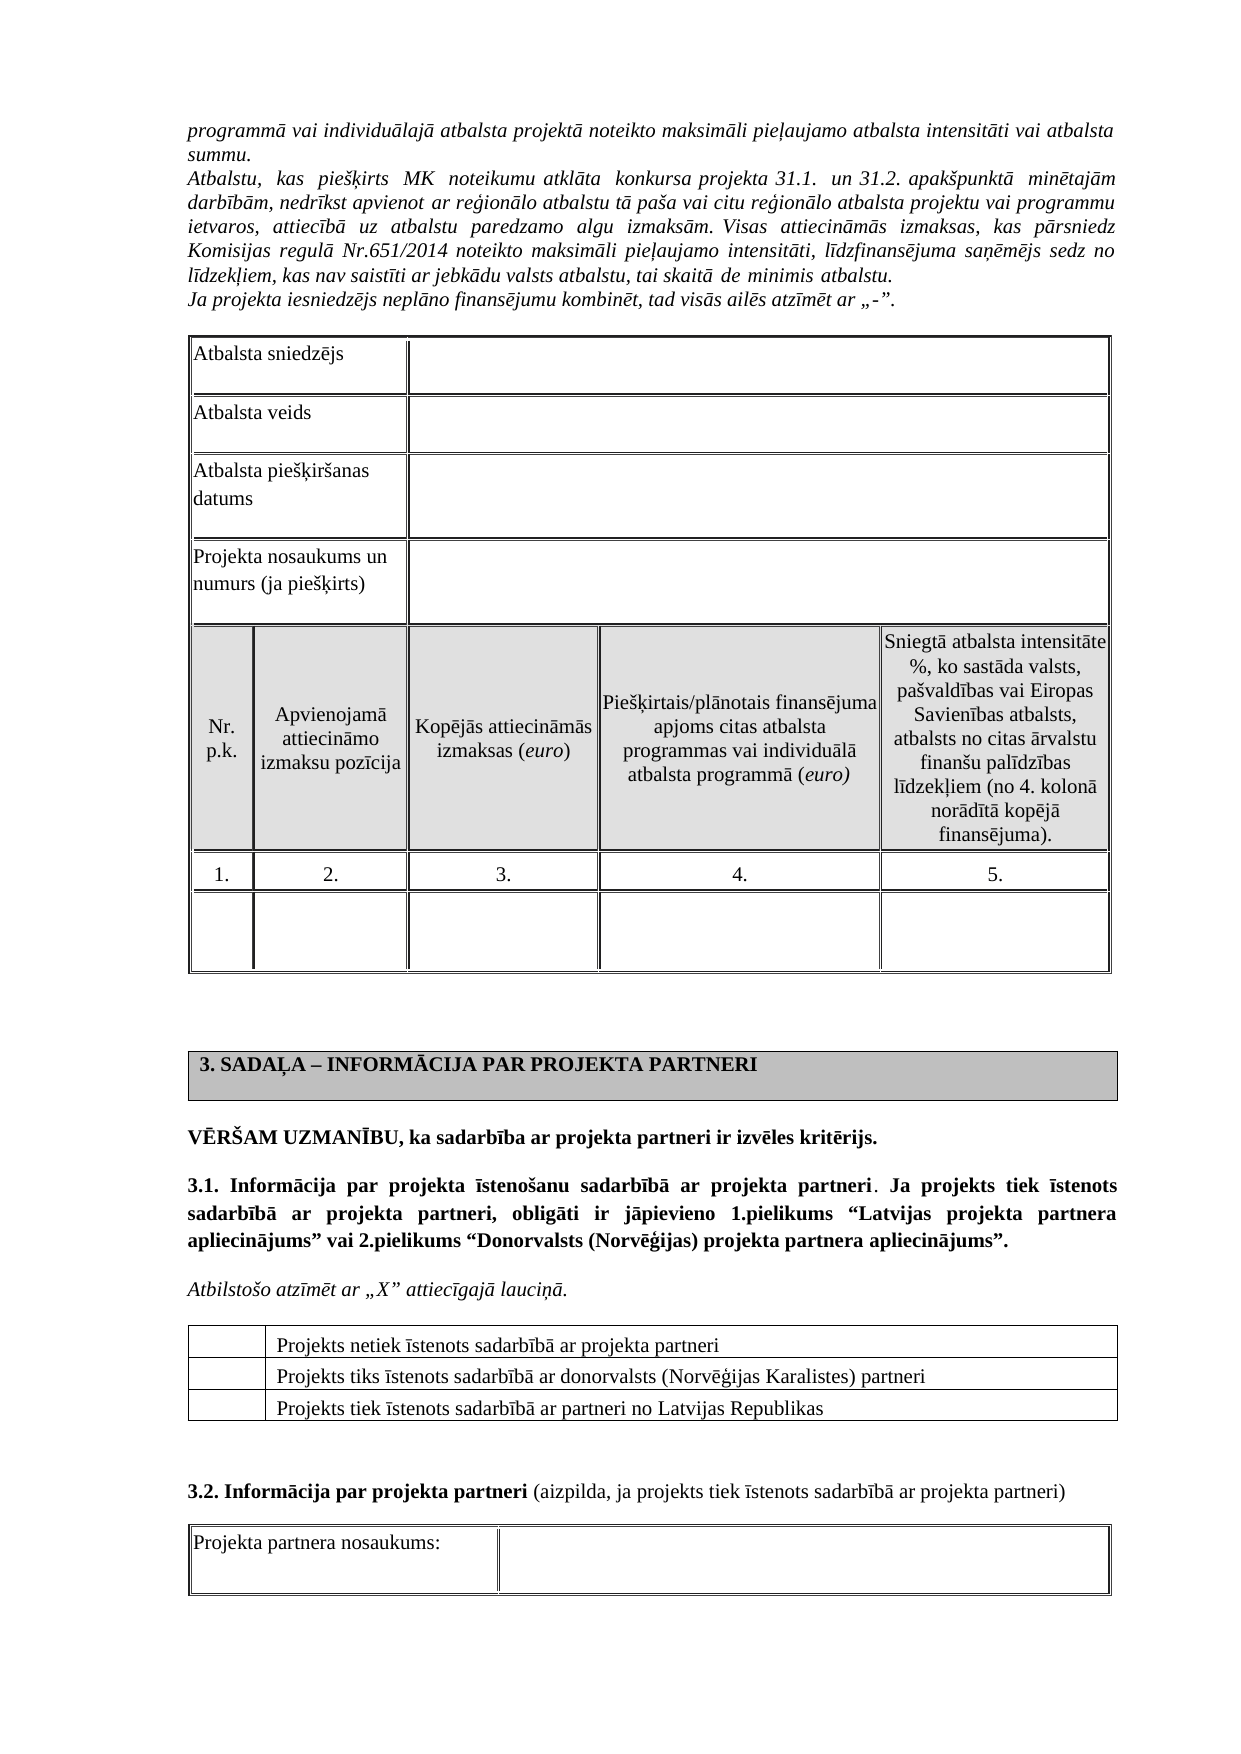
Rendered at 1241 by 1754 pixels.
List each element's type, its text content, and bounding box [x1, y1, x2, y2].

table_header Projekta partnera nosaukums: [192, 1527, 499, 1592]
table_header Projekts netiek īstenots sadarbībā ar projekta partneri [266, 1326, 1117, 1357]
table_header [499, 1527, 1108, 1592]
table_cell [408, 889, 599, 971]
text Atbalstu, kas piešķirts MK noteikumu atklāta konkursa projekta 31.1. un 31.2. apakšpunktā minētajām darbībām, nedrīkst apvienot ar reģionālo atbalstu tā paša vai citu reģionālo atbalsta projektu vai programmu ietvaros, attiecībā uz atbalstu paredzamo algu izmaksām. Visas attiecināmās izmaksas, kas pārsniedz Komisijas regulā Nr.651/2014 noteikto maksimāli pieļaujamo intensitāti, līdzfinansējuma saņēmējs sedz no līdzekļiem, kas nav saistīti ar jebkādu valsts atbalstu, tai skaitā de minimis atbalstu. [187, 166, 1118, 287]
text 3.2. Informācija par projekta partneri (aizpilda, ja projekts tiek īstenots sadarbībā ar projekta partneri) [187, 1472, 1173, 1503]
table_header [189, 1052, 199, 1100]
text Atbilstošo atzīmēt ar „X” attiecīgajā lauciņā. [187, 1277, 1107, 1301]
table_cell Kopējās attiecināmās izmaksas (euro) [410, 627, 597, 849]
table_cell 3. [410, 853, 597, 889]
table_cell Apvienojamā attiecināmo izmaksu pozīcija [255, 627, 406, 849]
table_cell 2. [255, 853, 406, 889]
table_cell [410, 393, 1109, 451]
table_header [408, 338, 1108, 393]
text Ja projekta iesniedzējs neplāno finansējumu kombinēt, tad visās ailēs atzīmēt ar „-”. [187, 287, 1173, 311]
table_header [189, 1326, 265, 1357]
table_cell [253, 889, 408, 971]
table_cell 1. [192, 849, 252, 889]
table_cell Atbalsta veids [192, 393, 406, 451]
table_cell [189, 1358, 265, 1388]
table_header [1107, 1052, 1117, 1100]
table_cell 5. [882, 849, 1109, 889]
table_cell Atbalsta piešķiršanas datums [192, 451, 406, 537]
table_cell Projekta nosaukums un numurs (ja piešķirts) [192, 537, 406, 623]
table_header Atbalsta sniedzējs [192, 337, 408, 393]
table_cell Projekts tiek īstenots sadarbībā ar partneri no Latvijas Republikas [266, 1390, 1117, 1420]
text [187, 118, 1118, 166]
table_cell [881, 889, 1109, 971]
table_cell 4. [601, 853, 879, 889]
table_cell [192, 889, 253, 971]
table_cell Projekts tiks īstenots sadarbībā ar donorvalsts (Norvēģijas Karalistes) partneri [266, 1358, 1117, 1388]
table_cell Piešķirtais/plānotais finansējuma apjoms citas atbalsta programmas vai individuālā atbalsta programmā (euro) [601, 627, 879, 849]
table_cell Sniegtā atbalsta intensitāte %, ko sastāda valsts, pašvaldības vai Eiropas Savienības atbalsts, atbalsts no citas ārvalstu finanšu palīdzības līdzekļiem (no 4. kolonā norādītā kopējā finansējuma). [882, 623, 1109, 849]
table_cell [410, 537, 1109, 623]
text 3.1. Informācija par projekta īstenošanu sadarbībā ar projekta partneri. Ja projekts tiek īstenots sadarbībā ar projekta partneri, obligāti ir jāpievieno 1.pielikums “Latvijas projekta partnera apliecinājums” vai 2.pielikums “Donorvalsts (Norvēģijas) projekta partnera apliecinājums”. [187, 1173, 1118, 1252]
table_cell Nr. p.k. [192, 623, 252, 849]
text VĒRŠAM UZMANĪBU, ka sadarbība ar projekta partneri ir izvēles kritērijs. [187, 1125, 1107, 1149]
table_cell [599, 893, 881, 971]
table_cell [189, 1390, 265, 1420]
table_cell [410, 451, 1109, 537]
